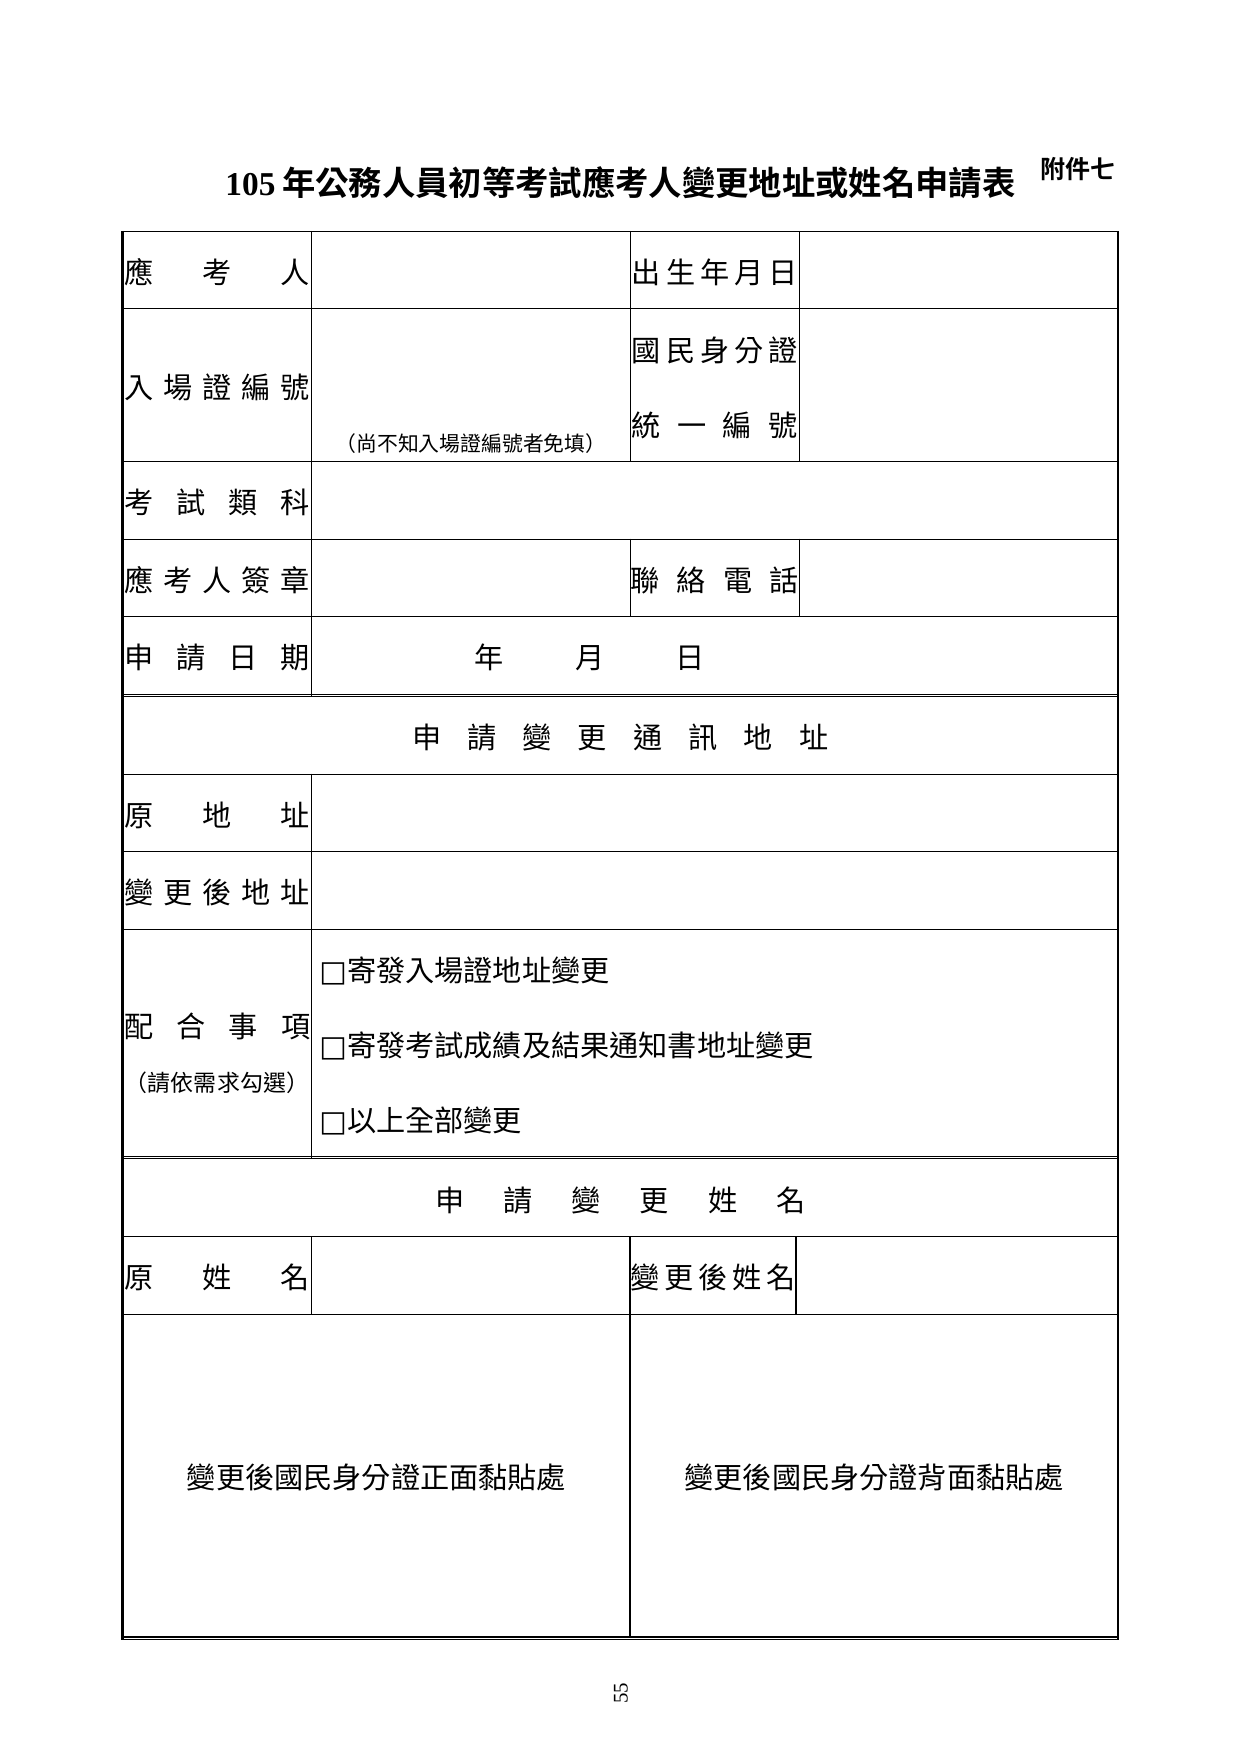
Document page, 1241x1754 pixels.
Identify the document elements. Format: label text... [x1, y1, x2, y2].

table_cell [312, 540, 630, 616]
table_cell □寄發入場證地址變更 □寄發考試成績及結果通知書地址變更 □以上全部變更 [312, 930, 1117, 1156]
table_cell 聯絡電話 [631, 540, 799, 616]
table_cell （尚不知入場證編號者免填） [312, 309, 630, 461]
table_cell [797, 1237, 1117, 1313]
table_header 105年公務人員初等考試應考人變更地址或姓名申請表 [123, 142, 1118, 231]
table_cell 原 姓 名 [124, 1237, 311, 1313]
table_cell [312, 232, 630, 308]
table_cell 國民身分證統一編號 [631, 309, 799, 461]
table_cell 申請日期 [124, 617, 311, 694]
table_cell 考試類科 [124, 462, 311, 538]
table_cell 變更後地址 [124, 852, 311, 929]
table_cell 申 請 變 更 通 訊 地 址 [124, 697, 1117, 773]
table_cell 出生年月日 [631, 232, 799, 308]
table_cell [800, 309, 1117, 461]
table_cell [312, 852, 1117, 929]
table_cell 變更後國民身分證正面黏貼處 [124, 1315, 629, 1636]
table_cell [312, 462, 1117, 538]
table_cell [312, 775, 1117, 851]
table_cell 申 請 變 更 姓 名 [124, 1159, 1117, 1236]
table_cell 應 考 人 [124, 232, 311, 308]
table_cell 應考人簽章 [124, 540, 311, 616]
table_cell 年 月 日 [312, 617, 1117, 694]
table_cell 原 地 址 [124, 775, 311, 851]
table_cell [312, 1237, 629, 1313]
table_cell 變更後姓名 [631, 1237, 795, 1313]
table_cell 入場證編號 [124, 309, 311, 461]
table_cell [800, 540, 1117, 616]
table_cell [800, 232, 1117, 308]
table_cell 配合事項 （請依需求勾選） [124, 930, 311, 1156]
table_cell 變更後國民身分證背面黏貼處 [631, 1315, 1117, 1636]
